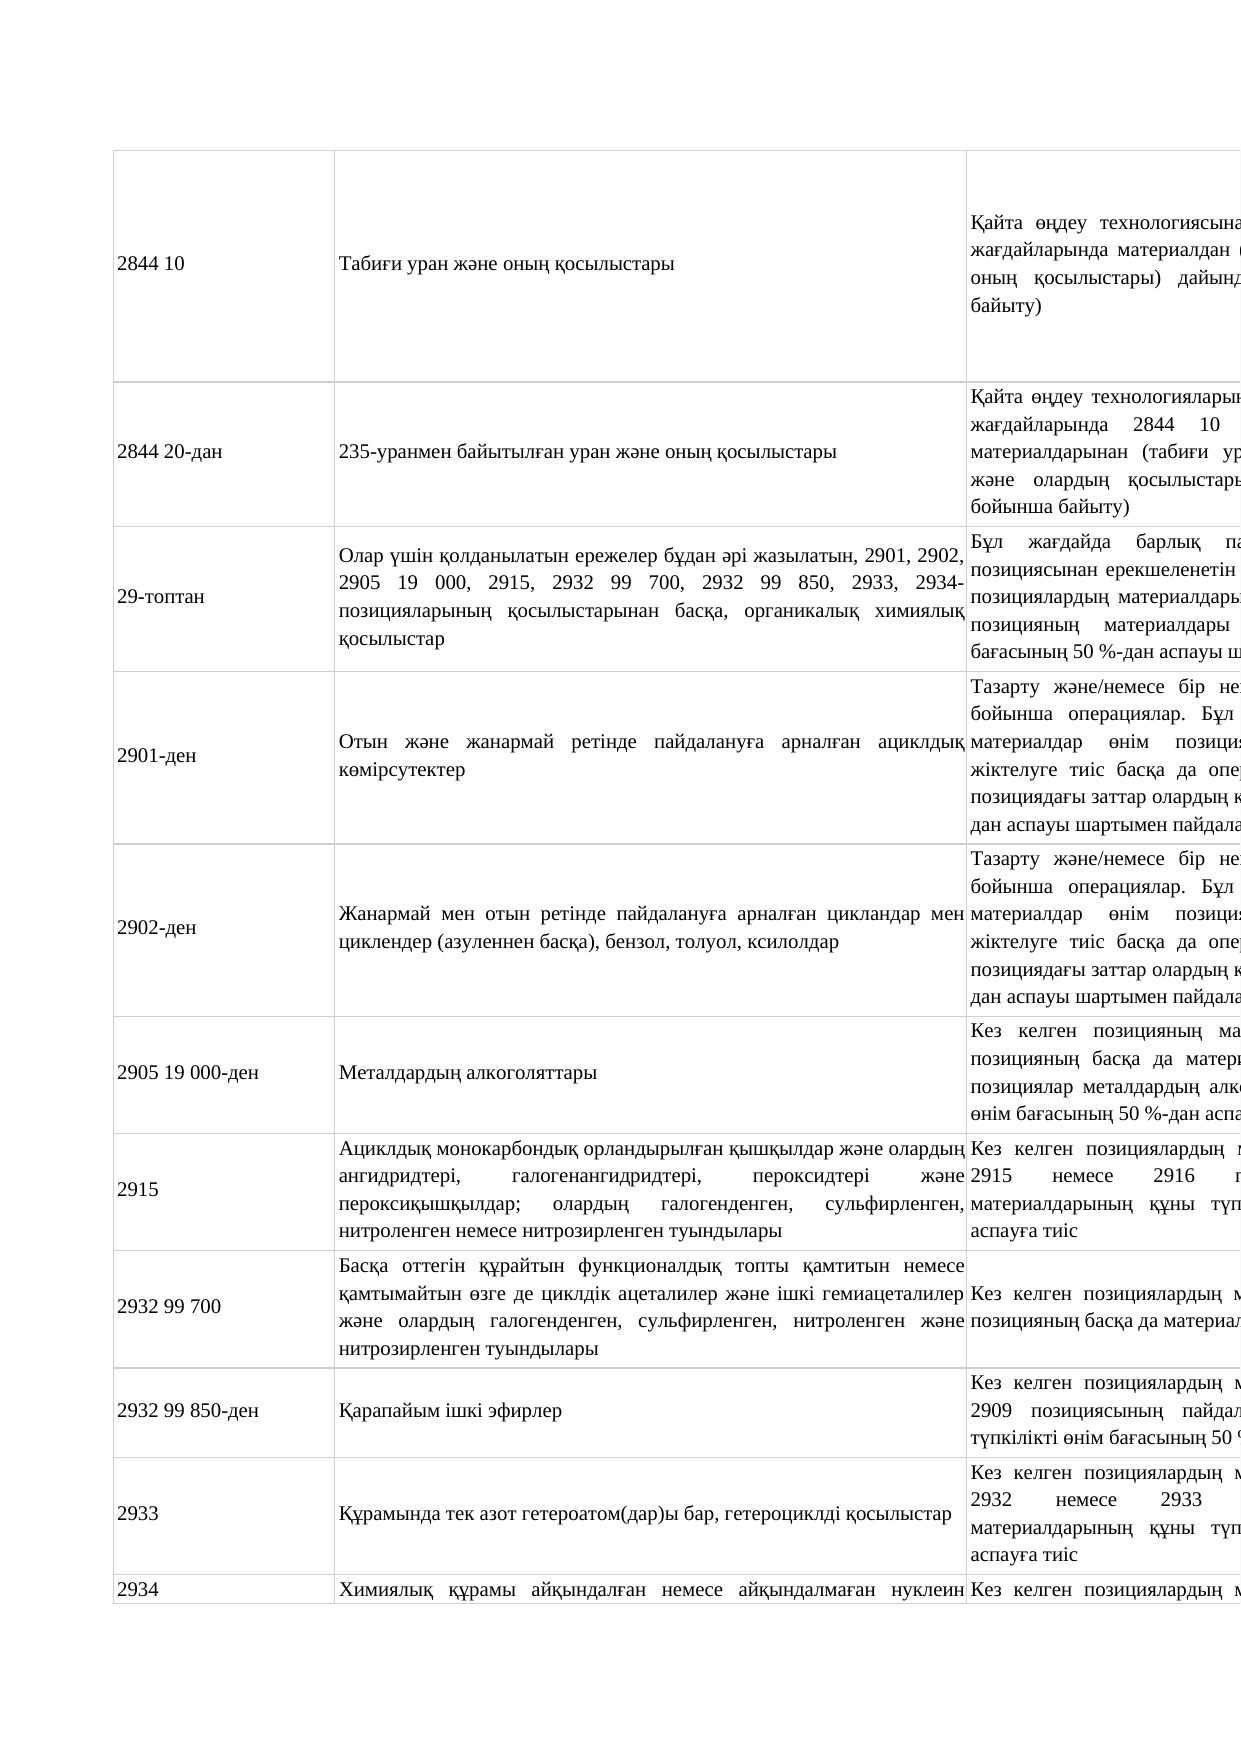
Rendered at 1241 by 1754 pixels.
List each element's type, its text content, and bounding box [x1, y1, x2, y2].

table_cell Тазарту және/немесе бір немесе бірнеше белгілі бір өңдеулер бойынша операциялар. Бұл жағдайда барлық пайдаланылатын материалдар өнім позициясынан ерекшеленетін позицияда жіктелуге тиіс басқа да операциялар. Алайда, материал сияқты позициядағы заттар олардың құны түпкілікті өнім бағасының 50 %-дан аспауы шартымен пайдаланылуы мүмкін [967, 845, 1240, 1016]
table_cell 2915 [114, 1134, 334, 1250]
table_cell 2905 19 000-ден [114, 1017, 334, 1133]
table_cell Кез келген позициялардың материалдарынан дайындау. Алайда, 2932 немесе 2933 позициялардың пайдаланылатын материалдарының құны түпкілікті өнім бағасының 50 %-дан аспауға тиіс [967, 1458, 1240, 1574]
table_cell 29-топтан [114, 527, 334, 671]
table_cell Ациклдық монокарбондық орландырылған қышқылдар және олардың ангидридтері, галогенангидридтері, пероксидтері және пероксиқышқылдар; олардың галогенденген, сульфирленген, нитроленген немесе нитрозирленген туындылары [335, 1134, 966, 1250]
table_cell Отын және жанармай ретінде пайдалануға арналған ациклдық көмірсутектер [335, 672, 966, 843]
table_cell 2932 99 700 [114, 1251, 334, 1367]
table_cell 2902-ден [114, 845, 334, 1016]
table_cell 2901-ден [114, 672, 334, 843]
table_cell Құрамында тек азот гетероатом(дар)ы бар, гетероциклді қосылыстар [335, 1458, 966, 1574]
table_cell Қарапайым ішкі эфирлер [335, 1369, 966, 1457]
table_cell Қайта өңдеу технологиясына сәйкес мамандандырылған өндіріс жағдайларында материалдан (235-уранмен байытылған уран және оның қосылыстары) дайындау (235-уранмен изотоп бойынша байыту) [967, 151, 1240, 381]
table_cell Олар үшін қолданылатын ережелер бұдан әрі жазылатын, 2901, 2902, 2905 19 000, 2915, 2932 99 700, 2932 99 850, 2933, 2934-позицияларының қосылыстарынан басқа, органикалық химиялық қосылыстар [335, 527, 966, 671]
table_cell Табиғи уран және оның қосылыстары [335, 151, 966, 381]
table_cell Басқа оттегін құрайтын функционалдық топты қамтитын немесе қамтымайтын өзге де циклдік ацеталилер және ішкі гемиацеталилер және олардың галогенденген, сульфирленген, нитроленген және нитрозирленген туындылары [335, 1251, 966, 1367]
table_cell Тазарту және/немесе бір немесе бірнеше белгілі бір өңдеулер бойынша операциялар. Бұл жағдайда барлық пайдаланылатын материалдар өнім позициясынан ерекшеленетін позицияда жіктелуге тиіс басқа да операциялар. Алайда, материал сияқты позициядағы заттар олардың құны түпкілікті өнім бағасының 50 %-дан аспауы шартымен пайдаланылуы мүмкін [967, 672, 1240, 843]
table_cell Кез келген позициялардың материалдарынан дайындау. Алайда, 2909 позициясының пайдаланылатын материалдарының құны түпкілікті өнім бағасының 50 %-дан аспауға тиіс [967, 1369, 1240, 1457]
table_cell 2844 20-дан [114, 383, 334, 526]
table_cell Бұл жағдайда барлық пайдаланылатын материалдар өнім позициясынан ерекшеленетін позицияда жіктелуі керек кез келген позициялардың материалдарынан дайындау. Алайда, өнім сияқты позицияның материалдары олардың құны түпкілікті өнім бағасының 50 %-дан аспауы шартымен қолданылуы мүмкін [967, 527, 1240, 671]
table_cell Кез келген позициялардың материалдарынан, оның ішінде 2932 позицияның басқа да материалдарынан дайындау [967, 1251, 1240, 1367]
table_cell Қайта өңдеу технологияларына сәйкес мамандандырылған өндіріс жағдайларында 2844 10 және 2844 30 позицияларының материалдарынан (табиғи уран, 235-уранмен біріктірілген уран және олардың қосылыстары) дайындау (235-уранмен изотоп бойынша байыту) [967, 383, 1240, 526]
table_cell Металдардың алкоголяттары [335, 1017, 966, 1133]
table_cell Кез келген позицияның материалдарынан, оның ішінде 2905 позицияның басқа да материалдарынан дайындау. Алайда, осы позициялар металдардың алкоголяттары олардың құны түпкілікті өнім бағасының 50 %-дан аспауы шартымен пайдаланылуы мүмкін. [967, 1017, 1240, 1133]
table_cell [335, 1575, 966, 1602]
table_cell 2933 [114, 1458, 334, 1574]
table_cell 2844 10 [114, 151, 334, 381]
table_cell Кез келген позициялардың материалдарынан дайындау. Алайда 2915 немесе 2916 позицияларының пайдаланылатын материалдарының құны түпкілікті өнім бағасының 50 %-дан аспауға тиіс [967, 1134, 1240, 1250]
table_cell 235-уранмен байытылған уран және оның қосылыстары [335, 383, 966, 526]
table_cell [967, 1575, 1240, 1602]
table_cell Жанармай мен отын ретінде пайдалануға арналған цикландар мен циклендер (азуленнен басқа), бензол, толуол, ксилолдар [335, 845, 966, 1016]
table_cell 2932 99 850-ден [114, 1369, 334, 1457]
table_cell 2934 [114, 1575, 334, 1602]
